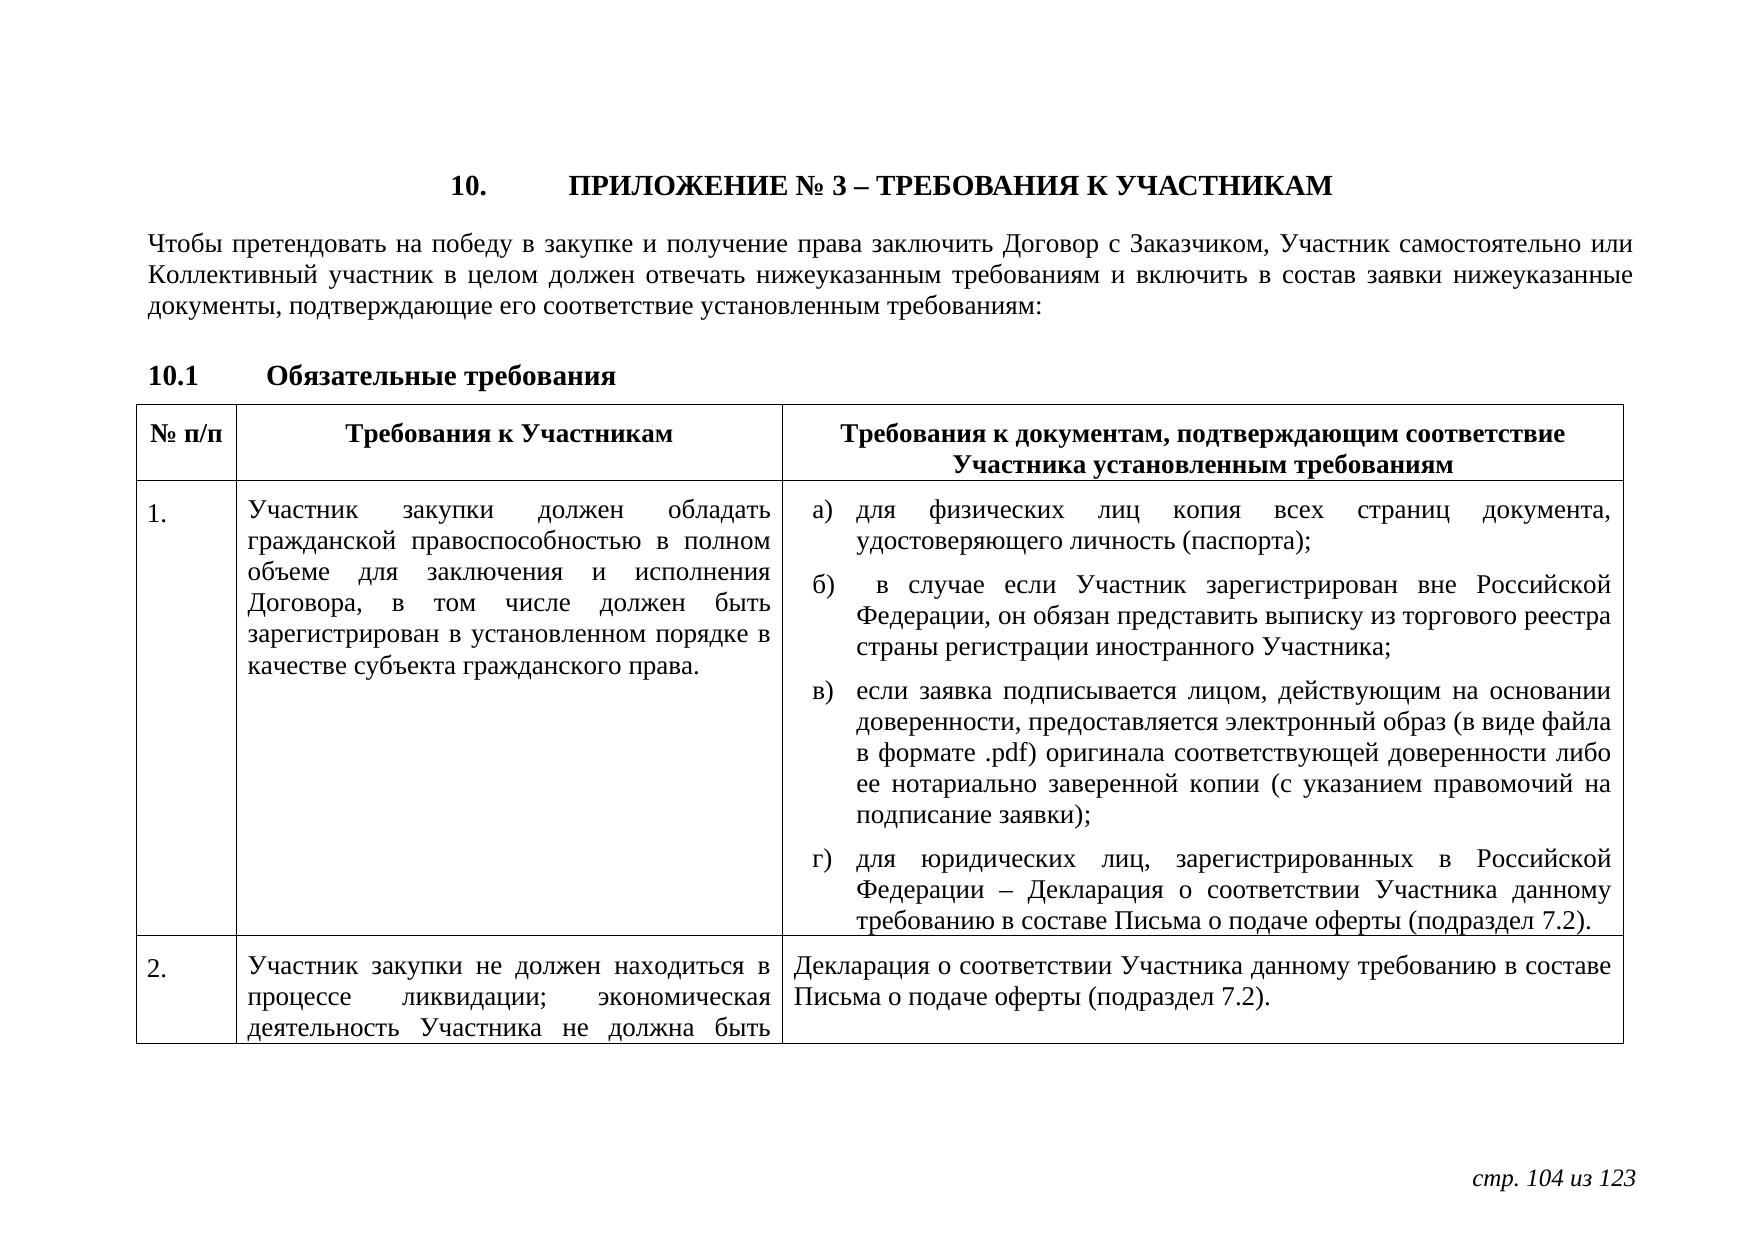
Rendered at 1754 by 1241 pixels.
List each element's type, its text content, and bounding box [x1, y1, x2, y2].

subtitle Обязательные требования [148, 358, 1636, 391]
table_header Требования к Участникам [237, 405, 782, 479]
table_header Требования к документам, подтверждающим соответствие Участника установленным требованиям [783, 405, 1623, 479]
table_cell [137, 481, 236, 935]
table_cell [137, 936, 236, 1042]
table_cell для физических лиц копия всех страниц документа, удостоверяющего личность (паспорта); в случае если Участник зарегистрирован вне Российской Федерации, он обязан представить выписку из торгового реестра страны регистрации иностранного Участника; если заявка подписывается лицом, действующим на основании доверенности, предоставляется электронный образ (в виде файла в формате .pdf) оригинала соответствующей доверенности либо ее нотариально заверенной копии (с указанием правомочий на подписание заявки); для юридических лиц, зарегистрированных в Российской Федерации – Декларация о соответствии Участника данному требованию в составе Письма о подаче оферты (подраздел 7.2). [783, 481, 1623, 935]
table_header № п/п [137, 405, 236, 479]
table_cell Участник закупки должен обладать гражданской правоспособностью в полном объеме для заключения и исполнения Договора, в том числе должен быть зарегистрирован в установленном порядке в качестве субъекта гражданского права. [237, 481, 782, 935]
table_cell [783, 936, 1623, 1042]
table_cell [237, 936, 782, 1042]
text Чтобы претендовать на победу в закупке и получение права заключить Договор с Заказчиком, Участник самостоятельно или Коллективный участник в целом должен отвечать нижеуказанным требованиям и включить в состав заявки нижеуказанные документы, подтверждающие его соответствие установленным требованиям: [148, 227, 1636, 320]
subtitle ПРИЛОЖЕНИЕ № 3 – ТРЕБОВАНИЯ К УЧАСТНИКАМ [148, 168, 1636, 202]
